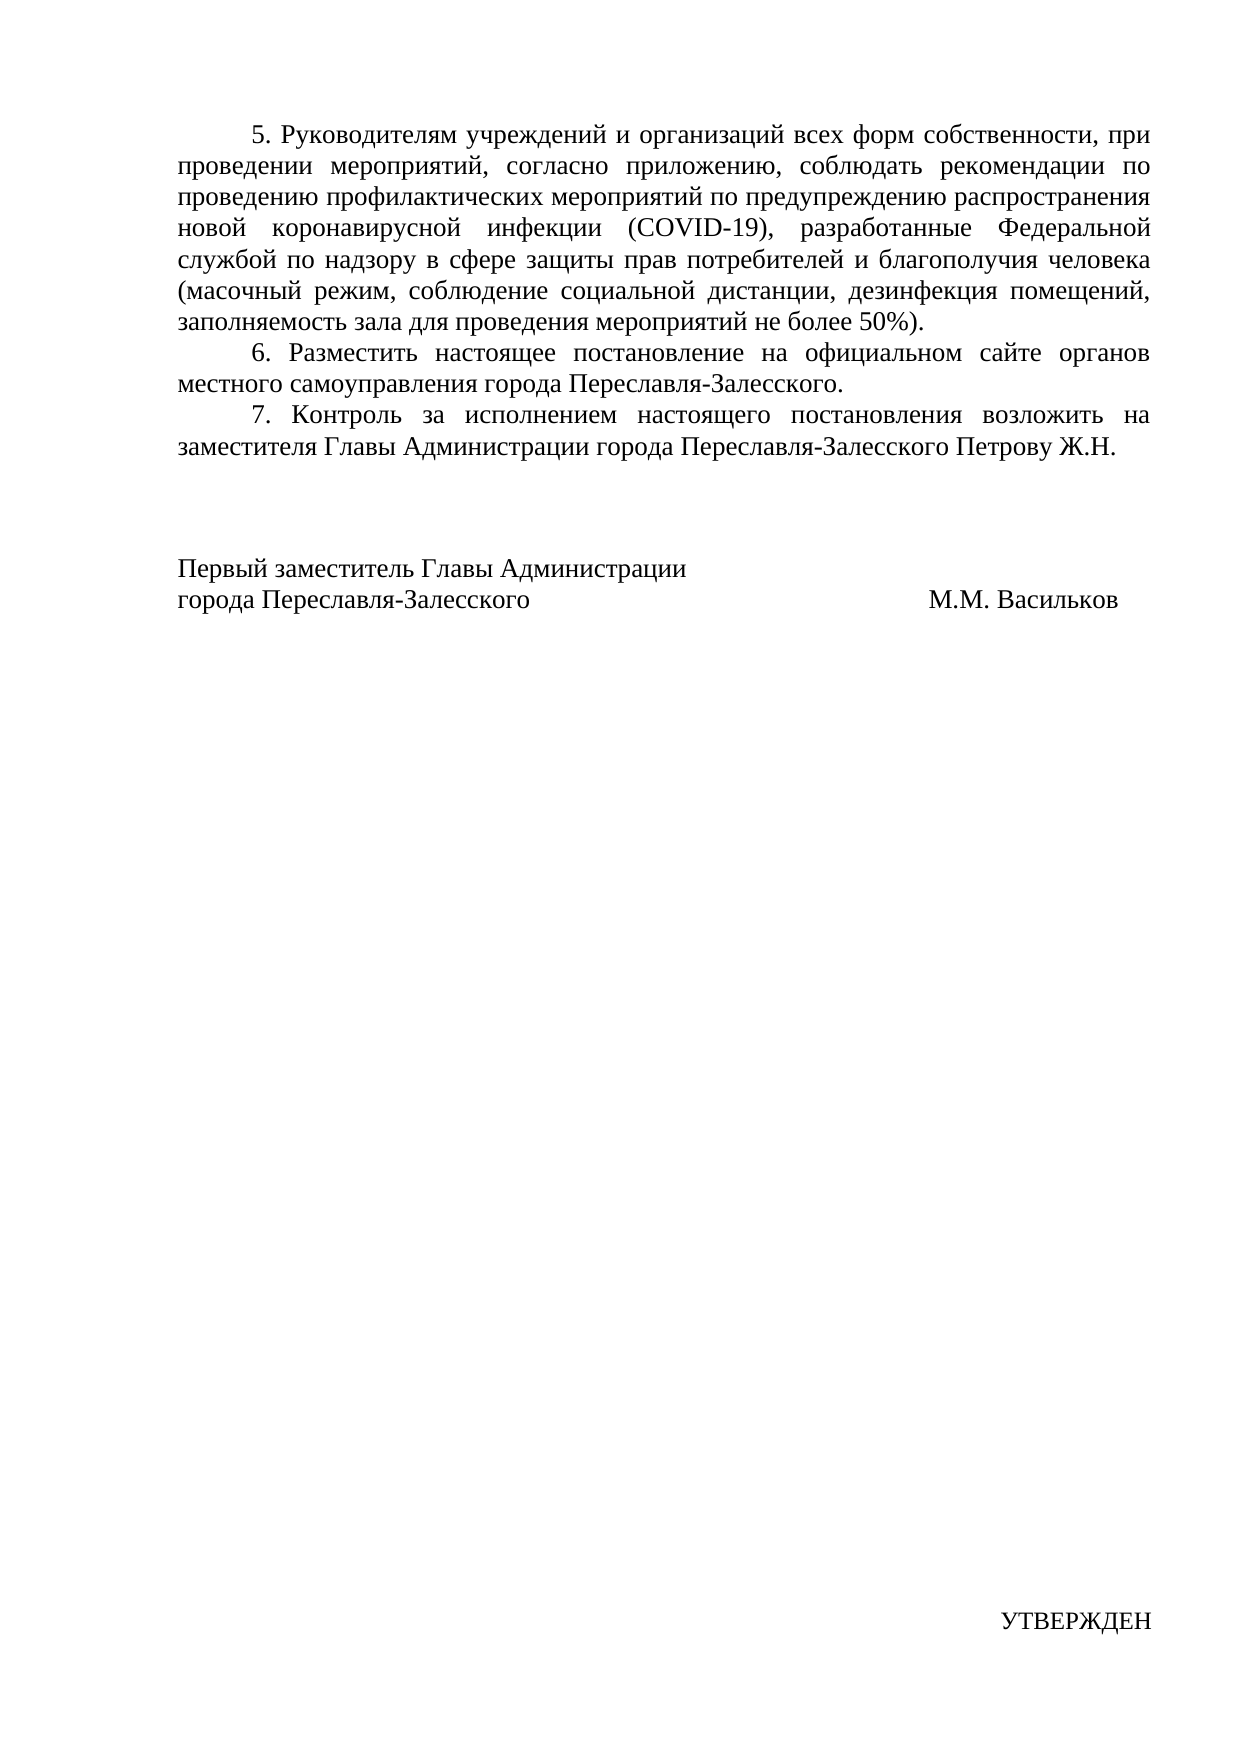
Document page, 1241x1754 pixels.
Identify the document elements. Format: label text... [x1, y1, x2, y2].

text 5. Руководителям учреждений и организаций всех форм собственности, при проведении мероприятий, согласно приложению, соблюдать рекомендации по проведению профилактических мероприятий по предупреждению распространения новой коронавирусной инфекции (COVID-19), разработанные Федеральной службой по надзору в сфере защиты прав потребителей и благополучия человека (масочный режим, соблюдение социальной дистанции, дезинфекция помещений, заполняемость зала для проведения мероприятий не более 50%). [177, 118, 1152, 336]
text 6. Разместить настоящее постановление на официальном сайте органов местного самоуправления города Переславля-Залесского. [177, 336, 1152, 398]
text города Переславля-Залесского М.М. Васильков [177, 583, 1152, 614]
text 7. Контроль за исполнением настоящего постановления возложить на заместителя Главы Администрации города Переславля-Залесского Петрову Ж.Н. [177, 398, 1152, 461]
text УТВЕРЖДЕН [738, 1606, 1152, 1635]
text Первый заместитель Главы Администрации [177, 552, 1152, 583]
